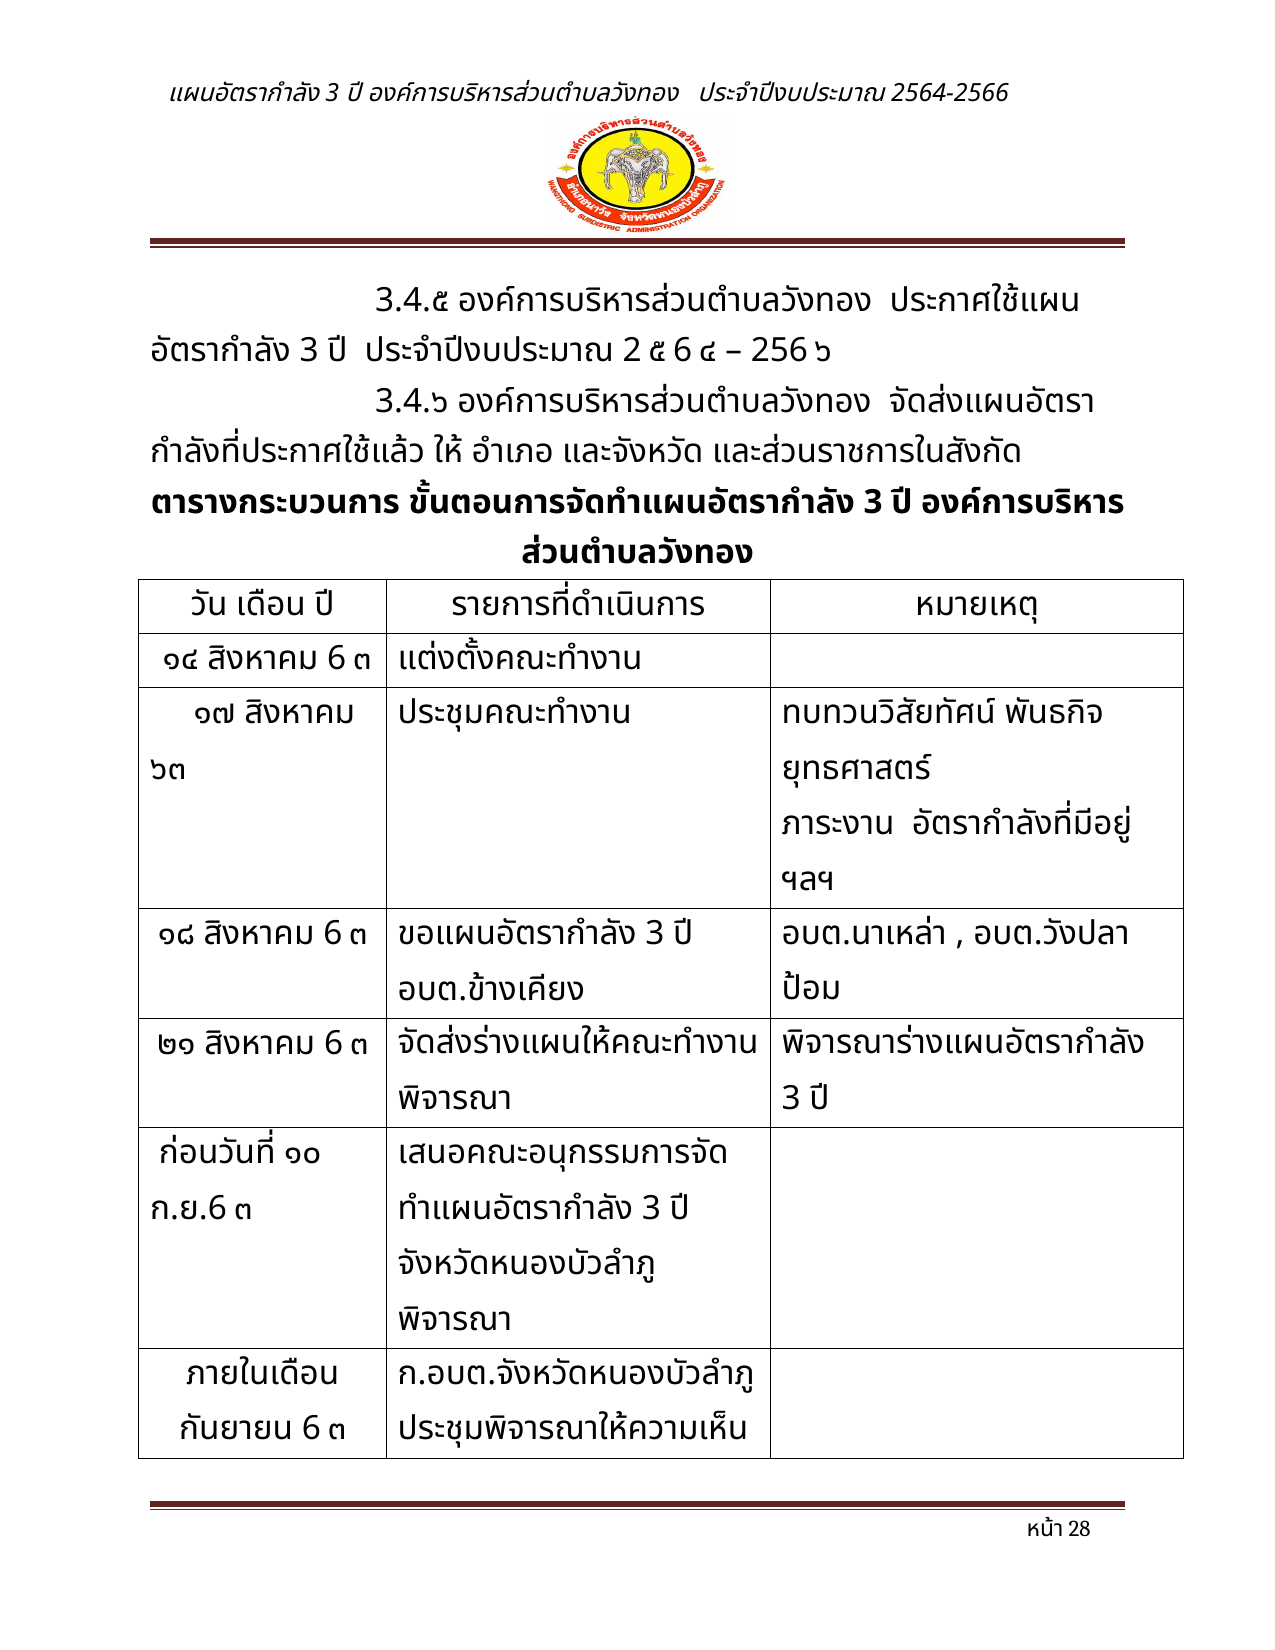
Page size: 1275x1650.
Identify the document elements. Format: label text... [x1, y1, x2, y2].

picture [545, 113, 730, 237]
table_cell ก.อบต.จังหวัดหนองบัวลำภู ประชุมพิจารณาให้ความเห็นชอบ [387, 1349, 770, 1457]
table_cell ขอแผนอัตรากำลัง 3 ปี อบต.ข้างเคียง [387, 909, 770, 1017]
text 3.4.๖ องค์การบริหารส่วนตำบลวังทอง จัดส่งแผนอัตรากำลังที่ประกาศใช้แล้ว ให้ อำเภอ และจังหวัด และส่วนราชการในสังกัด [150, 377, 1125, 478]
table_cell [771, 1349, 1183, 1457]
table_cell ๑๗ สิงหาคม ๖๓ [139, 688, 386, 908]
text ตารางกระบวนการ ขั้นตอนการจัดทำแผนอัตรากำลัง 3 ปี องค์การบริหารส่วนตำบลวังทอง [150, 478, 1125, 579]
table_cell ทบทวนวิสัยทัศน์ พันธกิจ ยุทธศาสตร์ ภาระงาน อัตรากำลังที่มีอยู่ ฯลฯ [771, 688, 1183, 908]
table_header รายการที่ดำเนินการ [387, 580, 770, 633]
table_cell [771, 1128, 1183, 1348]
text 3.4.๕ องค์การบริหารส่วนตำบลวังทอง ประกาศใช้แผนอัตรากำลัง 3 ปี ประจำปีงบประมาณ 2๕6๔ – 256๖ [150, 276, 1125, 377]
table_cell เสนอคณะอนุกรรมการจัดทำแผนอัตรากำลัง 3 ปี จังหวัดหนองบัวลำภูพิจารณา [387, 1128, 770, 1348]
table_cell ๑๔ สิงหาคม 6๓ [139, 634, 386, 687]
table_header วัน เดือน ปี [139, 580, 386, 633]
table_cell อบต.นาเหล่า , อบต.วังปลาป้อม [771, 909, 1183, 1017]
table_cell ๒๑ สิงหาคม 6๓ [139, 1019, 386, 1127]
table_cell แต่งตั้งคณะทำงาน [387, 634, 770, 687]
table_cell จัดส่งร่างแผนให้คณะทำงานพิจารณา [387, 1019, 770, 1127]
table_cell ก่อนวันที่ ๑๐ ก.ย.6๓ [139, 1128, 386, 1348]
table_cell ประชุมคณะทำงาน [387, 688, 770, 908]
table_cell พิจารณาร่างแผนอัตรากำลัง 3 ปี [771, 1019, 1183, 1127]
table_cell [771, 634, 1183, 687]
table_cell ๑๘ สิงหาคม 6๓ [139, 909, 386, 1017]
table_header หมายเหตุ [771, 580, 1183, 633]
table_cell ภายในเดือนกันยายน 6๓ [139, 1349, 386, 1457]
